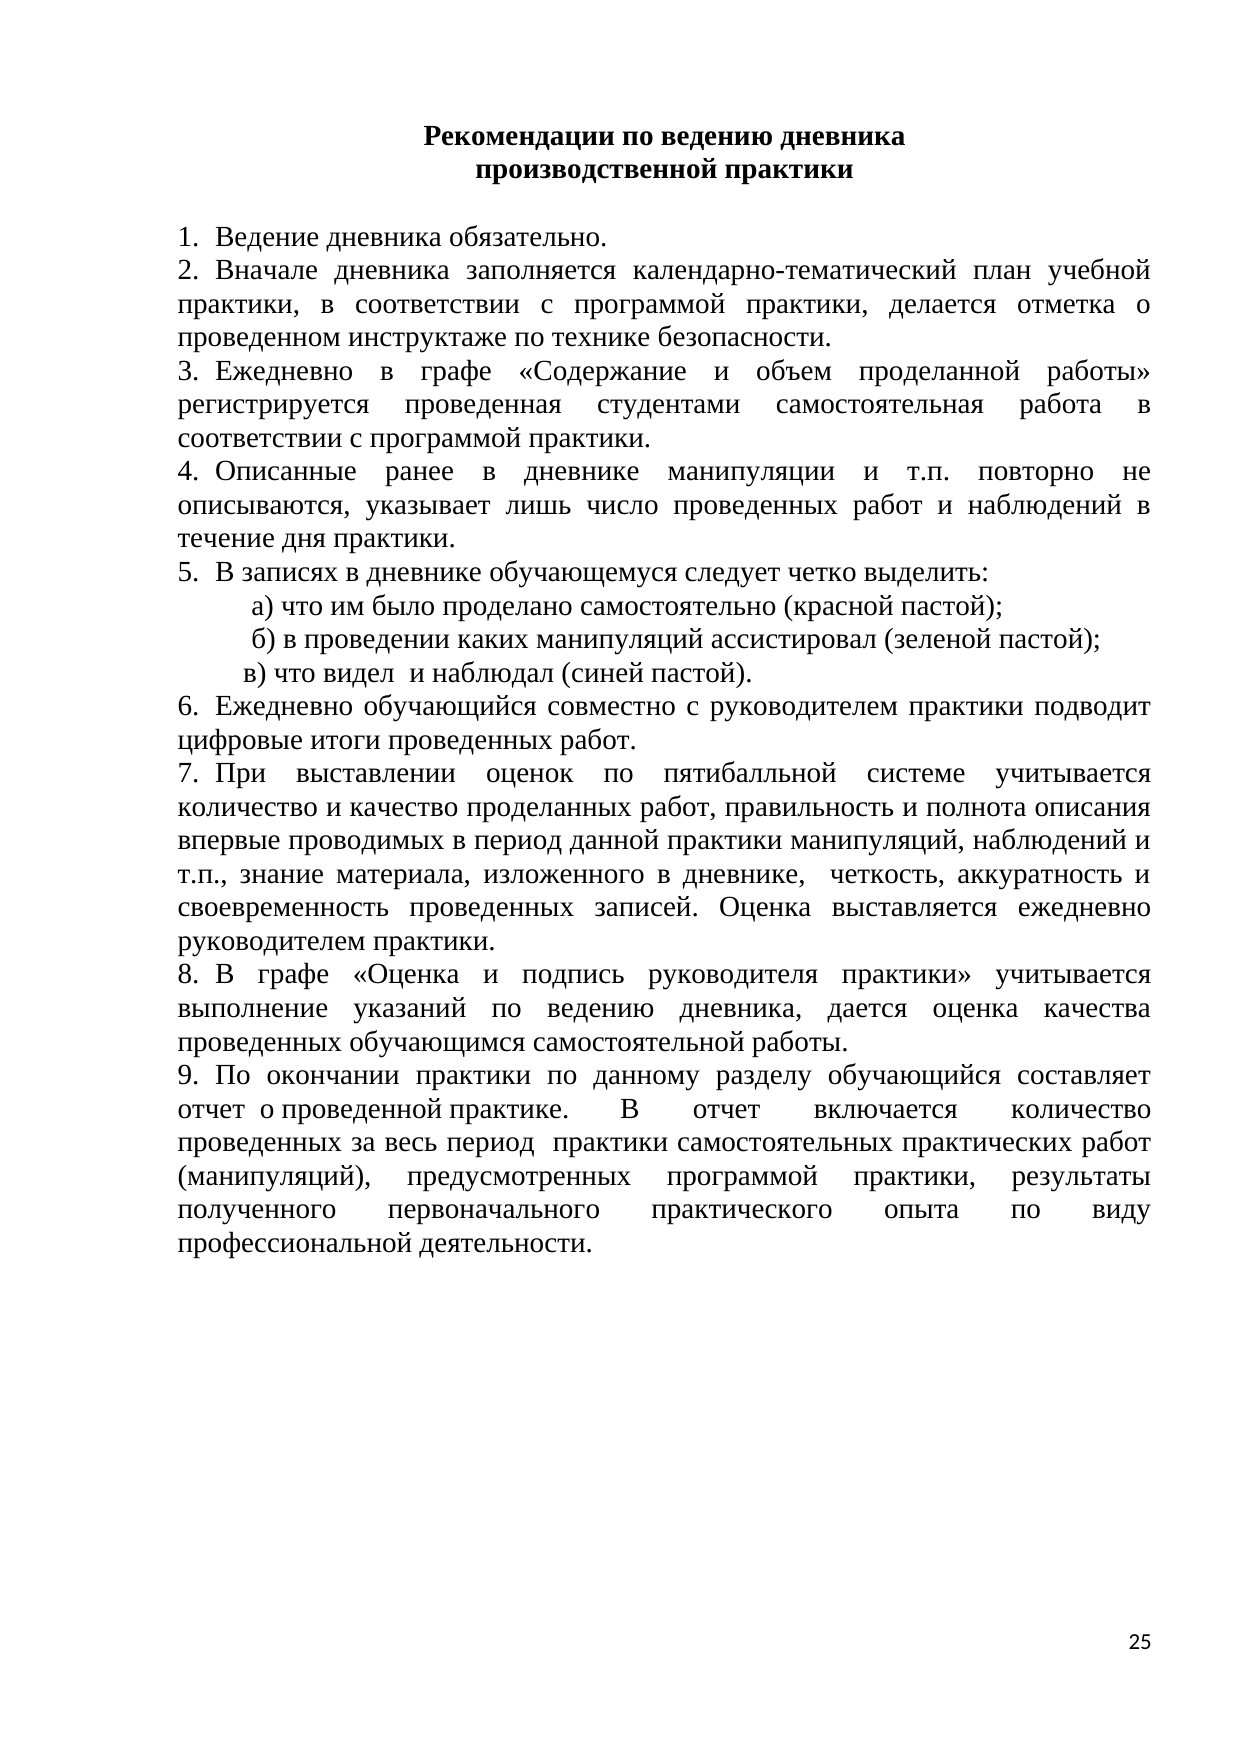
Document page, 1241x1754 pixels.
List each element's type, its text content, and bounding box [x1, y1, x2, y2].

list Ежедневно в графе «Содержание и объем проделанной работы» регистрируется проведенная студентами самостоятельная работа в соответствии с программой практики. [177, 353, 1152, 453]
list По окончании практики по данному разделу обучающийся составляет отчет о проведенной практике. В отчет включается количество проведенных за весь период практики самостоятельных практических работ (манипуляций), предусмотренных программой практики, результаты полученного первоначального практического опыта по виду профессиональной деятельности. [177, 1057, 1152, 1258]
text Рекомендации по ведению дневника [177, 118, 1152, 152]
text б) в проведении каких манипуляций ассистировал (зеленой пастой); [177, 621, 1152, 655]
list Ежедневно обучающийся совместно с руководителем практики подводит цифровые итоги проведенных работ. [177, 688, 1152, 755]
list При выставлении оценок по пятибалльной системе учитывается количество и качество проделанных работ, правильность и полнота описания впервые проводимых в период данной практики манипуляций, наблюдений и т.п., знание материала, изложенного в дневнике, четкость, аккуратность и своевременность проведенных записей. Оценка выставляется ежедневно руководителем практики. [177, 755, 1152, 957]
list Ведение дневника обязательно. [177, 219, 1152, 252]
text а) что им было проделано самостоятельно (красной пастой); [177, 588, 1152, 621]
list Описанные ранее в дневнике манипуляции и т.п. повторно не описываются, указывает лишь число проведенных работ и наблюдений в течение дня практики. [177, 453, 1152, 554]
list Вначале дневника заполняется календарно-тематический план учебной практики, в соответствии с программой практики, делается отметка о проведенном инструктаже по технике безопасности. [177, 252, 1152, 353]
text в) что видел и наблюдал (синей пастой). [177, 655, 1152, 688]
list В записях в дневнике обучающемуся следует четко выделить: [177, 554, 1152, 588]
text производственной практики [177, 152, 1152, 185]
list В графе «Оценка и подпись руководителя практики» учитывается выполнение указаний по ведению дневника, дается оценка качества проведенных обучающимся самостоятельной работы. [177, 957, 1152, 1057]
